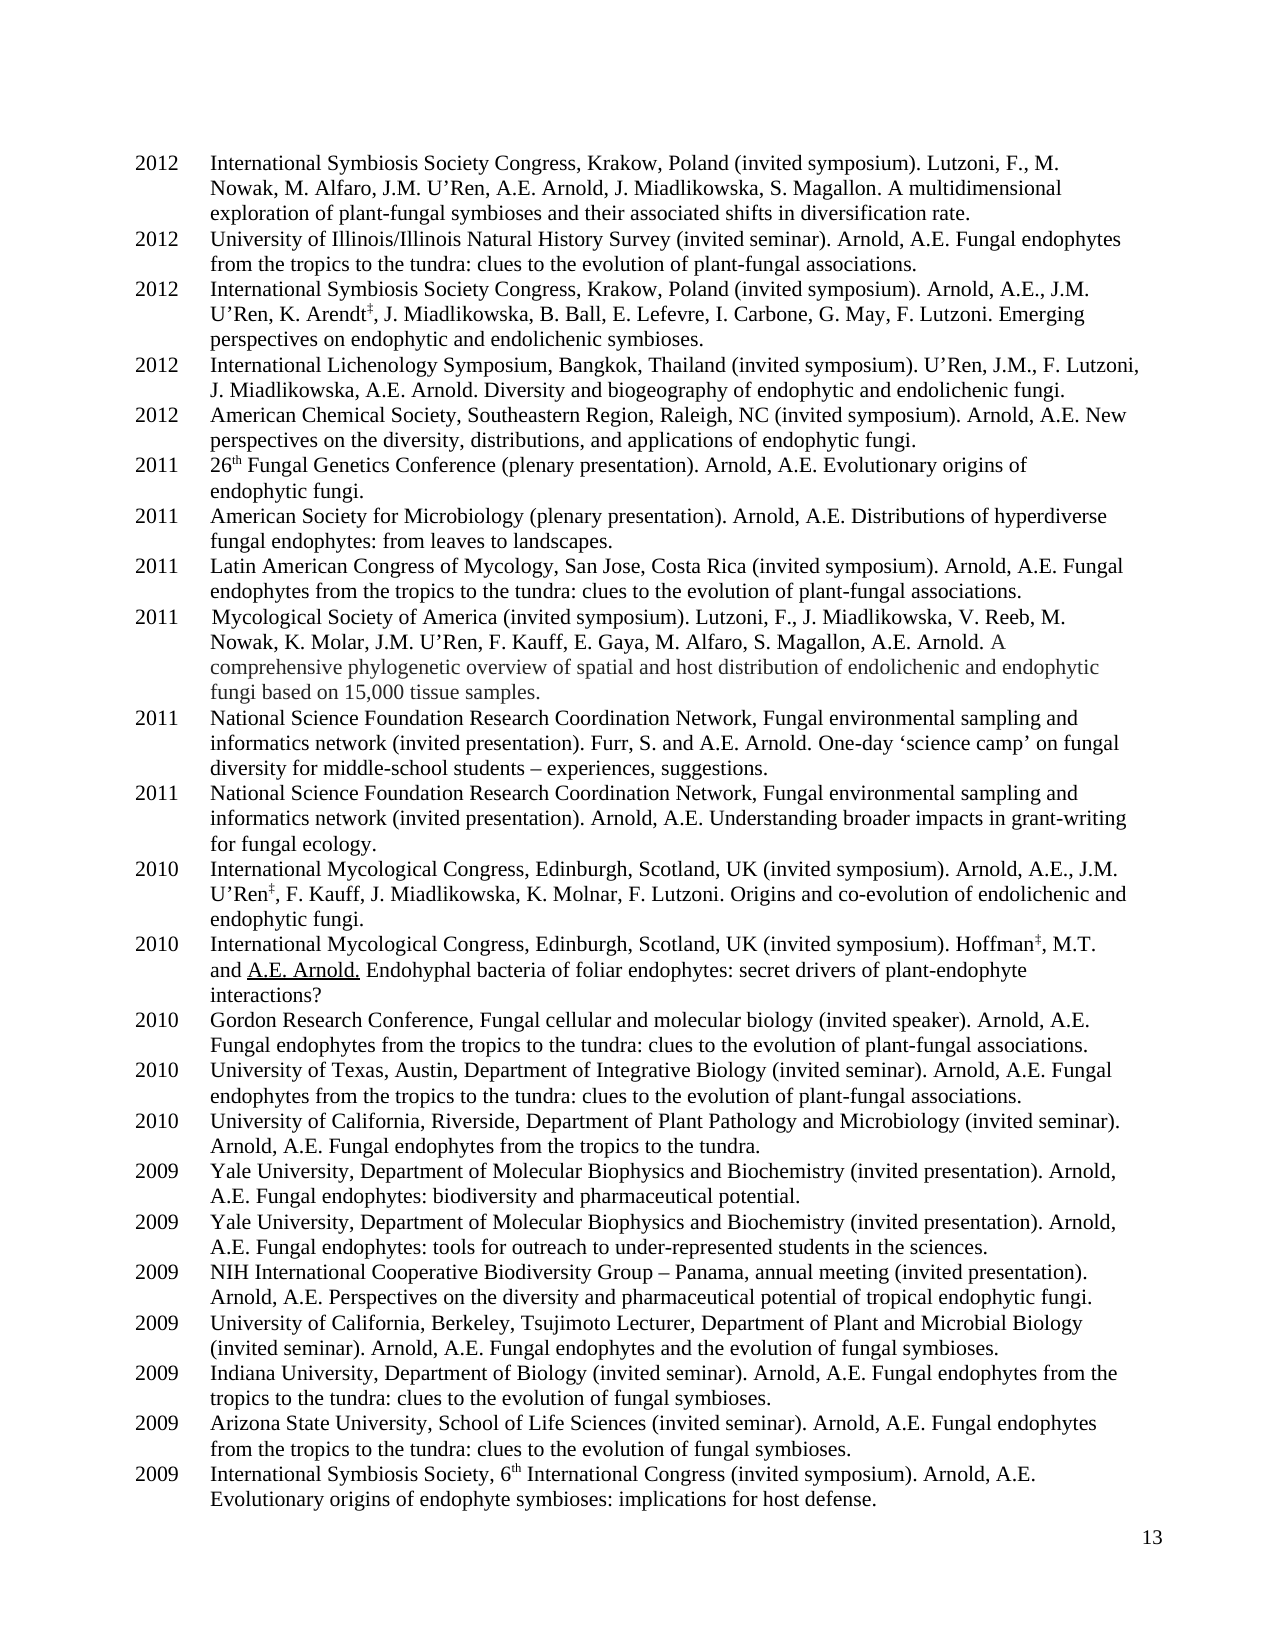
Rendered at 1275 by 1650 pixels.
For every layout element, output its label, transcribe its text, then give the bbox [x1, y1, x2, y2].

text 2011 American Society for Microbiology (plenary presentation). Arnold, A.E. Distributions of hyperdiverse fungal endophytes: from leaves to landscapes. [135, 503, 1128, 553]
text 2012 American Chemical Society, Southeastern Region, Raleigh, NC (invited symposium). Arnold, A.E. New perspectives on the diversity, distributions, and applications of endophytic fungi. [135, 402, 1128, 452]
text 2012 International Symbiosis Society Congress, Krakow, Poland (invited symposium). Arnold, A.E., J.M. U’Ren, K. Arendt‡, J. Miadlikowska, B. Ball, E. Lefevre, I. Carbone, G. May, F. Lutzoni. Emerging perspectives on endophytic and endolichenic symbioses. [135, 276, 1128, 352]
text 2009 NIH International Cooperative Biodiversity Group – Panama, annual meeting (invited presentation). Arnold, A.E. Perspectives on the diversity and pharmaceutical potential of tropical endophytic fungi. [135, 1259, 1128, 1309]
text 2010 International Mycological Congress, Edinburgh, Scotland, UK (invited symposium). Arnold, A.E., J.M. U’Ren‡, F. Kauff, J. Miadlikowska, K. Molnar, F. Lutzoni. Origins and co-evolution of endolichenic and endophytic fungi. [135, 856, 1128, 931]
text 2009 Yale University, Department of Molecular Biophysics and Biochemistry (invited presentation). Arnold, A.E. Fungal endophytes: biodiversity and pharmaceutical potential. [135, 1158, 1128, 1209]
text 2009 International Symbiosis Society, 6th International Congress (invited symposium). Arnold, A.E. Evolutionary origins of endophyte symbioses: implications for host defense. [135, 1461, 1128, 1511]
text 2009 Arizona State University, School of Life Sciences (invited seminar). Arnold, A.E. Fungal endophytes from the tropics to the tundra: clues to the evolution of fungal symbioses. [135, 1410, 1128, 1461]
text 2011 National Science Foundation Research Coordination Network, Fungal environmental sampling and informatics network (invited presentation). Furr, S. and A.E. Arnold. One-day ‘science camp’ on fungal diversity for middle-school students – experiences, suggestions. [135, 704, 1128, 780]
text 2010 Gordon Research Conference, Fungal cellular and molecular biology (invited speaker). Arnold, A.E. Fungal endophytes from the tropics to the tundra: clues to the evolution of plant-fungal associations. [135, 1007, 1128, 1057]
text 2009 Yale University, Department of Molecular Biophysics and Biochemistry (invited presentation). Arnold, A.E. Fungal endophytes: tools for outreach to under-represented students in the sciences. [135, 1209, 1128, 1259]
text 2012 International Symbiosis Society Congress, Krakow, Poland (invited symposium). Lutzoni, F., M. Nowak, M. Alfaro, J.M. U’Ren, A.E. Arnold, J. Miadlikowska, S. Magallon. A multidimensional exploration of plant-fungal symbioses and their associated shifts in diversification rate. [135, 150, 1128, 226]
text 2009 Indiana University, Department of Biology (invited seminar). Arnold, A.E. Fungal endophytes from the tropics to the tundra: clues to the evolution of fungal symbioses. [135, 1360, 1128, 1410]
text 2010 International Mycological Congress, Edinburgh, Scotland, UK (invited symposium). Hoffman‡, M.T. and A.E. Arnold. Endohyphal bacteria of foliar endophytes: secret drivers of plant-endophyte interactions? [135, 931, 1128, 1007]
text 2012 International Lichenology Symposium, Bangkok, Thailand (invited symposium). U’Ren, J.M., F. Lutzoni, J. Miadlikowska, A.E. Arnold. Diversity and biogeography of endophytic and endolichenic fungi. [135, 352, 1156, 402]
text 2010 University of California, Riverside, Department of Plant Pathology and Microbiology (invited seminar). Arnold, A.E. Fungal endophytes from the tropics to the tundra. [135, 1108, 1128, 1158]
text 2011 Mycological Society of America (invited symposium). Lutzoni, F., J. Miadlikowska, V. Reeb, M. Nowak, K. Molar, J.M. U’Ren, F. Kauff, E. Gaya, M. Alfaro, S. Magallon, A.E. Arnold. A comprehensive phylogenetic overview of spatial and host distribution of endolichenic and endophytic fungi based on 15,000 tissue samples. [135, 604, 1128, 704]
text 2011 26th Fungal Genetics Conference (plenary presentation). Arnold, A.E. Evolutionary origins of endophytic fungi. [135, 452, 1128, 503]
text 2012 University of Illinois/Illinois Natural History Survey (invited seminar). Arnold, A.E. Fungal endophytes from the tropics to the tundra: clues to the evolution of plant-fungal associations. [135, 226, 1128, 276]
text 2011 National Science Foundation Research Coordination Network, Fungal environmental sampling and informatics network (invited presentation). Arnold, A.E. Understanding broader impacts in grant-writing for fungal ecology. [135, 780, 1128, 856]
text 2011 Latin American Congress of Mycology, San Jose, Costa Rica (invited symposium). Arnold, A.E. Fungal endophytes from the tropics to the tundra: clues to the evolution of plant-fungal associations. [135, 553, 1128, 604]
text 2010 University of Texas, Austin, Department of Integrative Biology (invited seminar). Arnold, A.E. Fungal endophytes from the tropics to the tundra: clues to the evolution of plant-fungal associations. [135, 1057, 1128, 1108]
text 2009 University of California, Berkeley, Tsujimoto Lecturer, Department of Plant and Microbial Biology (invited seminar). Arnold, A.E. Fungal endophytes and the evolution of fungal symbioses. [135, 1309, 1128, 1360]
